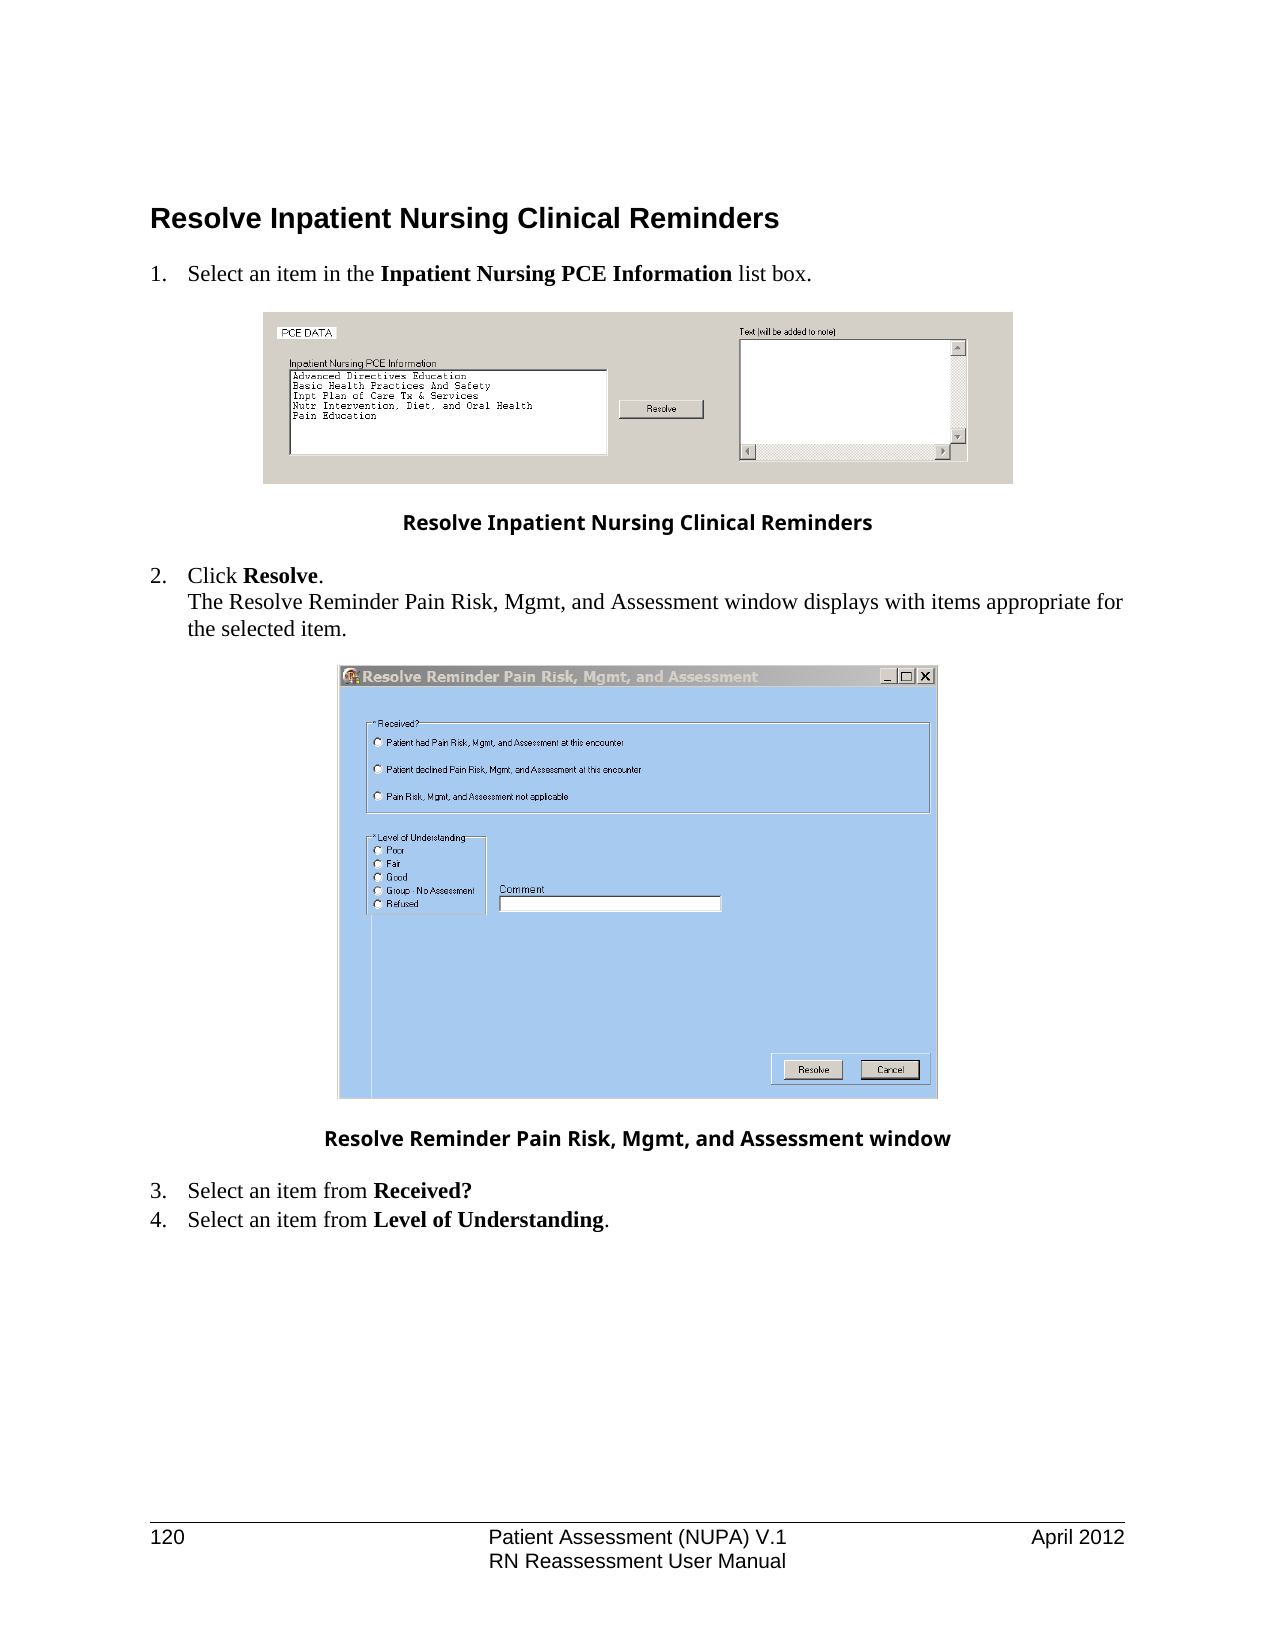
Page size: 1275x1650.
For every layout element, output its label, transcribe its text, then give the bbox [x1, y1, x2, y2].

list Select an item from Level of Understanding. [150, 1206, 1125, 1232]
subtitle Resolve Inpatient Nursing Clinical Reminders [150, 201, 1125, 235]
list Select an item in the Inpatient Nursing PCE Information list box. [150, 260, 1125, 286]
list Click Resolve. The Resolve Reminder Pain Risk, Mgmt, and Assessment window displays with items appropriate for the selected item. [150, 562, 1125, 641]
text Resolve Inpatient Nursing Clinical Reminders [150, 508, 1125, 537]
list Select an item from Received? [150, 1178, 1125, 1204]
picture [262, 311, 1013, 484]
text Resolve Reminder Pain Risk, Mgmt, and Assessment window [150, 1124, 1125, 1153]
picture [337, 665, 938, 1099]
